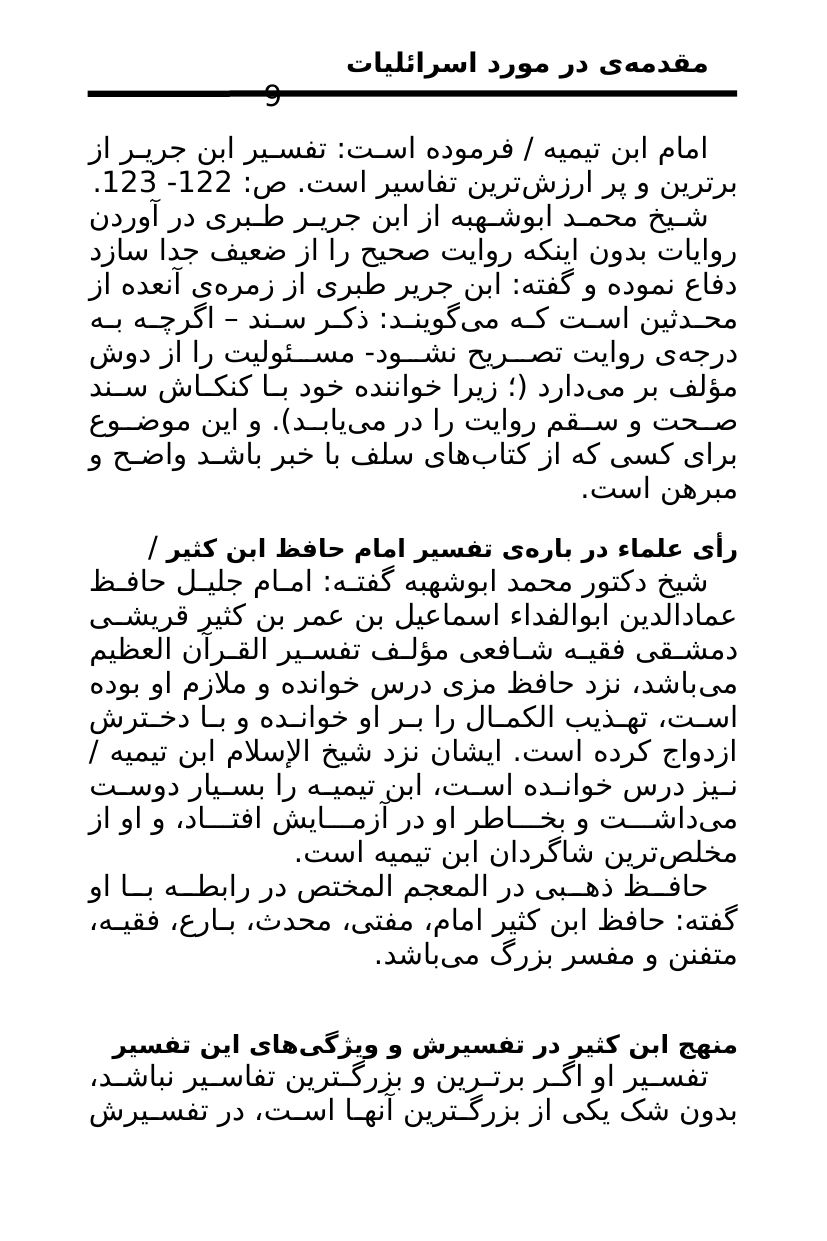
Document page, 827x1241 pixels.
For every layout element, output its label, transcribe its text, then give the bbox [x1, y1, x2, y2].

text حافظ ذهبی در المعجم المختص در رابطه با او گفته: حافظ ابن کثیر امام، مفتی، محدث، بارع، فقیه، متفنن و مفسر بزرگ می‌باشد. [89, 870, 738, 972]
text رأی علماء در باره‌ی تفسیر امام حافظ ابن کثیر / [89, 530, 738, 564]
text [89, 1059, 738, 1127]
text امام ابن تیمیه / فرموده است: تفسیر ابن جریر از برترین و پر ارزش‌ترین تفاسیر است. ص: 122- 123. [89, 132, 738, 199]
text شیخ دکتور محمد ابوشهبه گفته: امام جلیل حافظ عمادالدین ابوالفداء اسماعیل بن عمر بن کثیر قریشی دمشقی فقیه شافعی مؤلف تفسیر القرآن العظیم می‌باشد، نزد حافظ مزی درس خوانده و ملازم او بوده است، تهذیب الکمال را بر او خوانده و با دخترش ازدواج کرده است. ایشان نزد شیخ الإسلام ابن تیمیه / نیز درس خوانده است، ابن تیمیه را بسیار دوست می‌داشت و بخاطر او در آزمایش افتاد، و او از مخلص‌ترین شاگردان ابن تیمیه است. [89, 564, 738, 870]
text منهج ابن کثیر در تفسیرش و ویژگی‌های این تفسیر [89, 1030, 738, 1059]
text شیخ محمد ابوشهبه از ابن جریر طبری در آوردن روایات بدون اینکه روایت صحیح را از ضعیف جدا سازد دفاع نموده و گفته: ابن جریر طبری از زمره‌ی آنعده از محدثین است که می‌گویند: ذکر سند – اگرچه به درجه‌ی روایت تصریح نشود- مسئولیت را از دوش مؤلف بر می‌دارد (؛ زیرا خواننده خود با کنکاش سند صحت و سقم روایت را در می‌یابد). و این موضوع برای کسی که از کتاب‌های سلف با خبر باشد واضح و مبرهن است. [89, 199, 738, 505]
